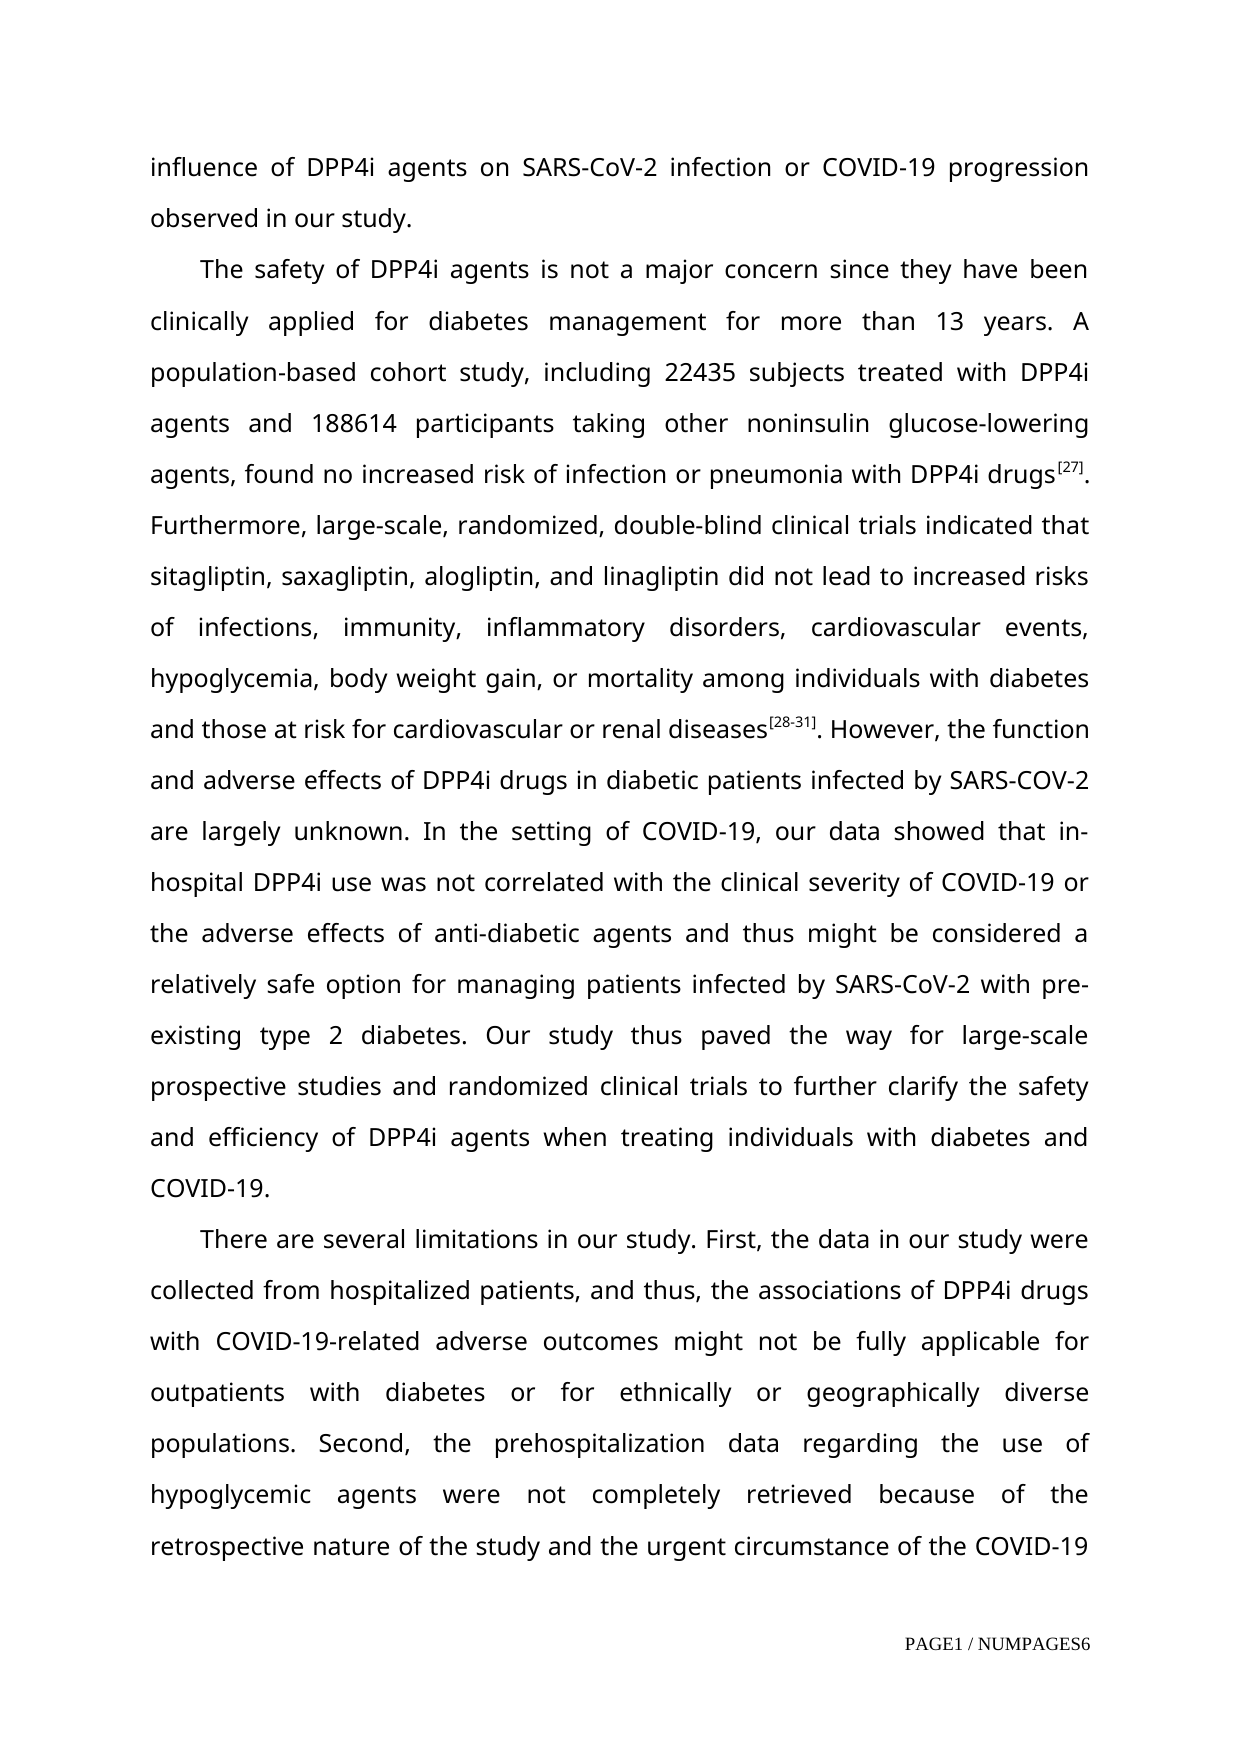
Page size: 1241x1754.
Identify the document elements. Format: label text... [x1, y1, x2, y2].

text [150, 1222, 1090, 1562]
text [150, 150, 1090, 235]
text The safety of DPP4i agents is not a major concern since they have been clinically applied for diabetes management for more than 13 years. A population-based cohort study, including 22435 subjects treated with DPP4i agents and 188614 participants taking other noninsulin glucose-lowering agents, found no increased risk of infection or pneumonia with DPP4i drugs[27]. Furthermore, large-scale, randomized, double-blind clinical trials indicated that sitagliptin, saxagliptin, alogliptin, and linagliptin did not lead to increased risks of infections, immunity, inflammatory disorders, cardiovascular events, hypoglycemia, body weight gain, or mortality among individuals with diabetes and those at risk for cardiovascular or renal diseases[28-31]. However, the function and adverse effects of DPP4i drugs in diabetic patients infected by SARS-COV-2 are largely unknown. In the setting of COVID-19, our data showed that in-hospital DPP4i use was not correlated with the clinical severity of COVID-19 or the adverse effects of anti-diabetic agents and thus might be considered a relatively safe option for managing patients infected by SARS-CoV-2 with pre-existing type 2 diabetes. Our study thus paved the way for large-scale prospective studies and randomized clinical trials to further clarify the safety and efficiency of DPP4i agents when treating individuals with diabetes and COVID-19. [150, 252, 1090, 1205]
